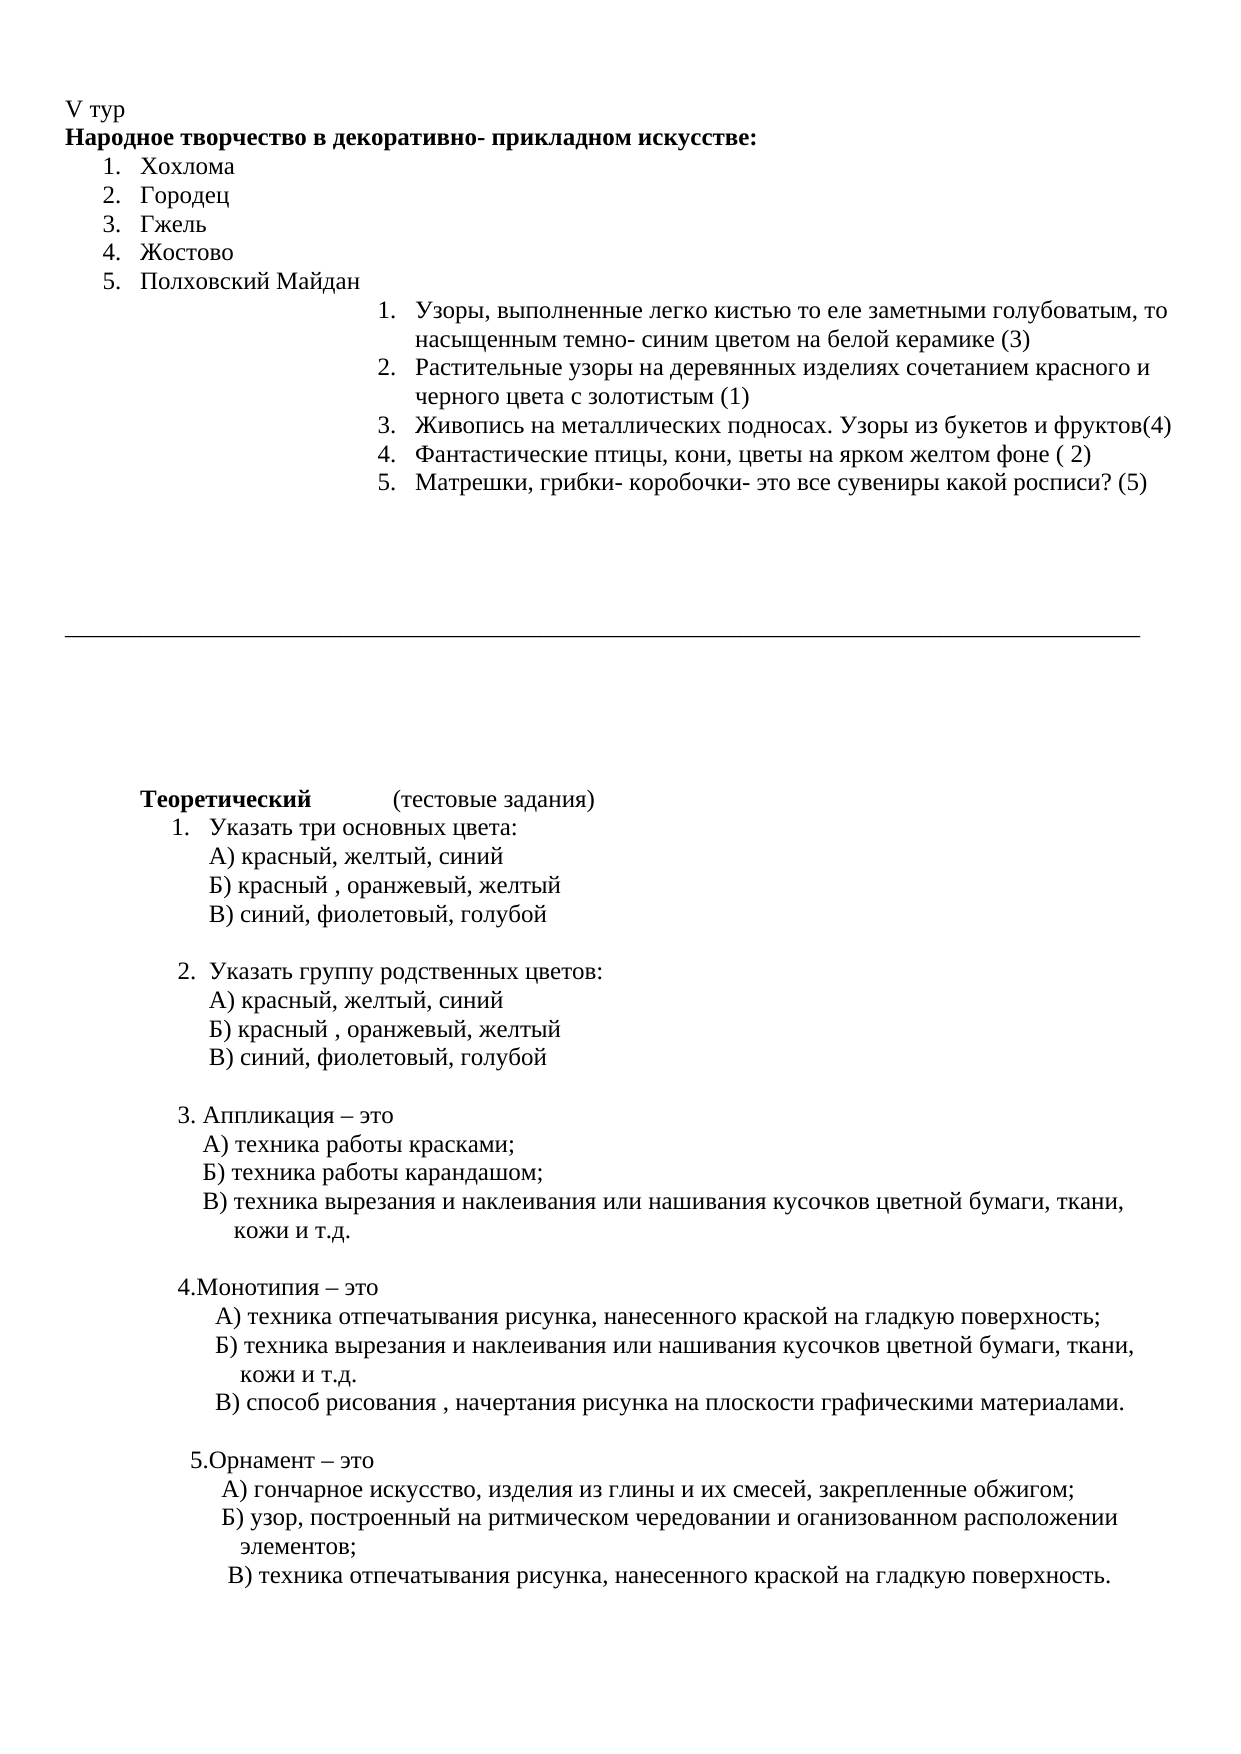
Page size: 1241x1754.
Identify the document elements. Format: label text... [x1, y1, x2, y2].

list Хохлома [102, 151, 1175, 180]
list Б) техника вырезания и наклеивания или нашивания кусочков цветной бумаги, ткани, [140, 1330, 1175, 1359]
list Матрешки, грибки- коробочки- это все сувениры какой росписи? (5) [377, 467, 1175, 496]
text Б) техника работы карандашом; [65, 1157, 1175, 1186]
list В) способ рисования , начертания рисунка на плоскости графическими материалами. [140, 1387, 1175, 1416]
text V тур [65, 94, 1175, 122]
list Фантастические птицы, кони, цветы на ярком желтом фоне ( 2) [377, 439, 1175, 467]
text А) техника работы красками; [65, 1129, 1175, 1157]
list кожи и т.д. [140, 1359, 1175, 1387]
text 5.Орнамент – это [65, 1445, 1175, 1474]
list Растительные узоры на деревянных изделиях сочетанием красного и черного цвета с золотистым (1) [377, 352, 1175, 410]
list В) синий, фиолетовый, голубой [209, 899, 1175, 927]
text В) техника вырезания и наклеивания или нашивания кусочков цветной бумаги, ткани, [65, 1186, 1175, 1215]
list Живопись на металлических подносах. Узоры из букетов и фруктов(4) [377, 410, 1175, 439]
list Жостово [102, 237, 1175, 266]
text 3. Аппликация – это [65, 1100, 1175, 1129]
list Гжель [102, 209, 1175, 237]
list Узоры, выполненные легко кистью то еле заметными голубоватым, то насыщенным темно- синим цветом на белой керамике (3) [377, 295, 1175, 352]
text кожи и т.д. [65, 1215, 1175, 1244]
text А) красный, желтый, синий [65, 985, 1175, 1014]
text В) синий, фиолетовый, голубой [65, 1042, 1175, 1071]
list Полховский Майдан [102, 266, 1175, 295]
text Народное творчество в декоративно- прикладном искусстве: [65, 122, 1175, 151]
list Указать три основных цвета: [171, 812, 1175, 841]
text элементов; [65, 1531, 1175, 1560]
list Городец [102, 180, 1175, 209]
list А) техника отпечатывания рисунка, нанесенного краской на гладкую поверхность; [140, 1301, 1175, 1330]
list В) техника отпечатывания рисунка, нанесенного краской на гладкую поверхность. [140, 1560, 1175, 1589]
list Б) красный , оранжевый, желтый [209, 870, 1175, 899]
list А) красный, желтый, синий [209, 841, 1175, 870]
text Б) красный , оранжевый, желтый [65, 1014, 1175, 1042]
text Б) узор, построенный на ритмическом чередовании и оганизованном расположении [65, 1502, 1175, 1531]
text Теоретический (тестовые задания) [65, 784, 1175, 812]
text 2. Указать группу родственных цветов: [65, 956, 1175, 985]
list 4.Монотипия – это [140, 1272, 1175, 1301]
text ______________________________________________________________________________________ [65, 611, 1175, 640]
text А) гончарное искусство, изделия из глины и их смесей, закрепленные обжигом; [65, 1474, 1175, 1502]
